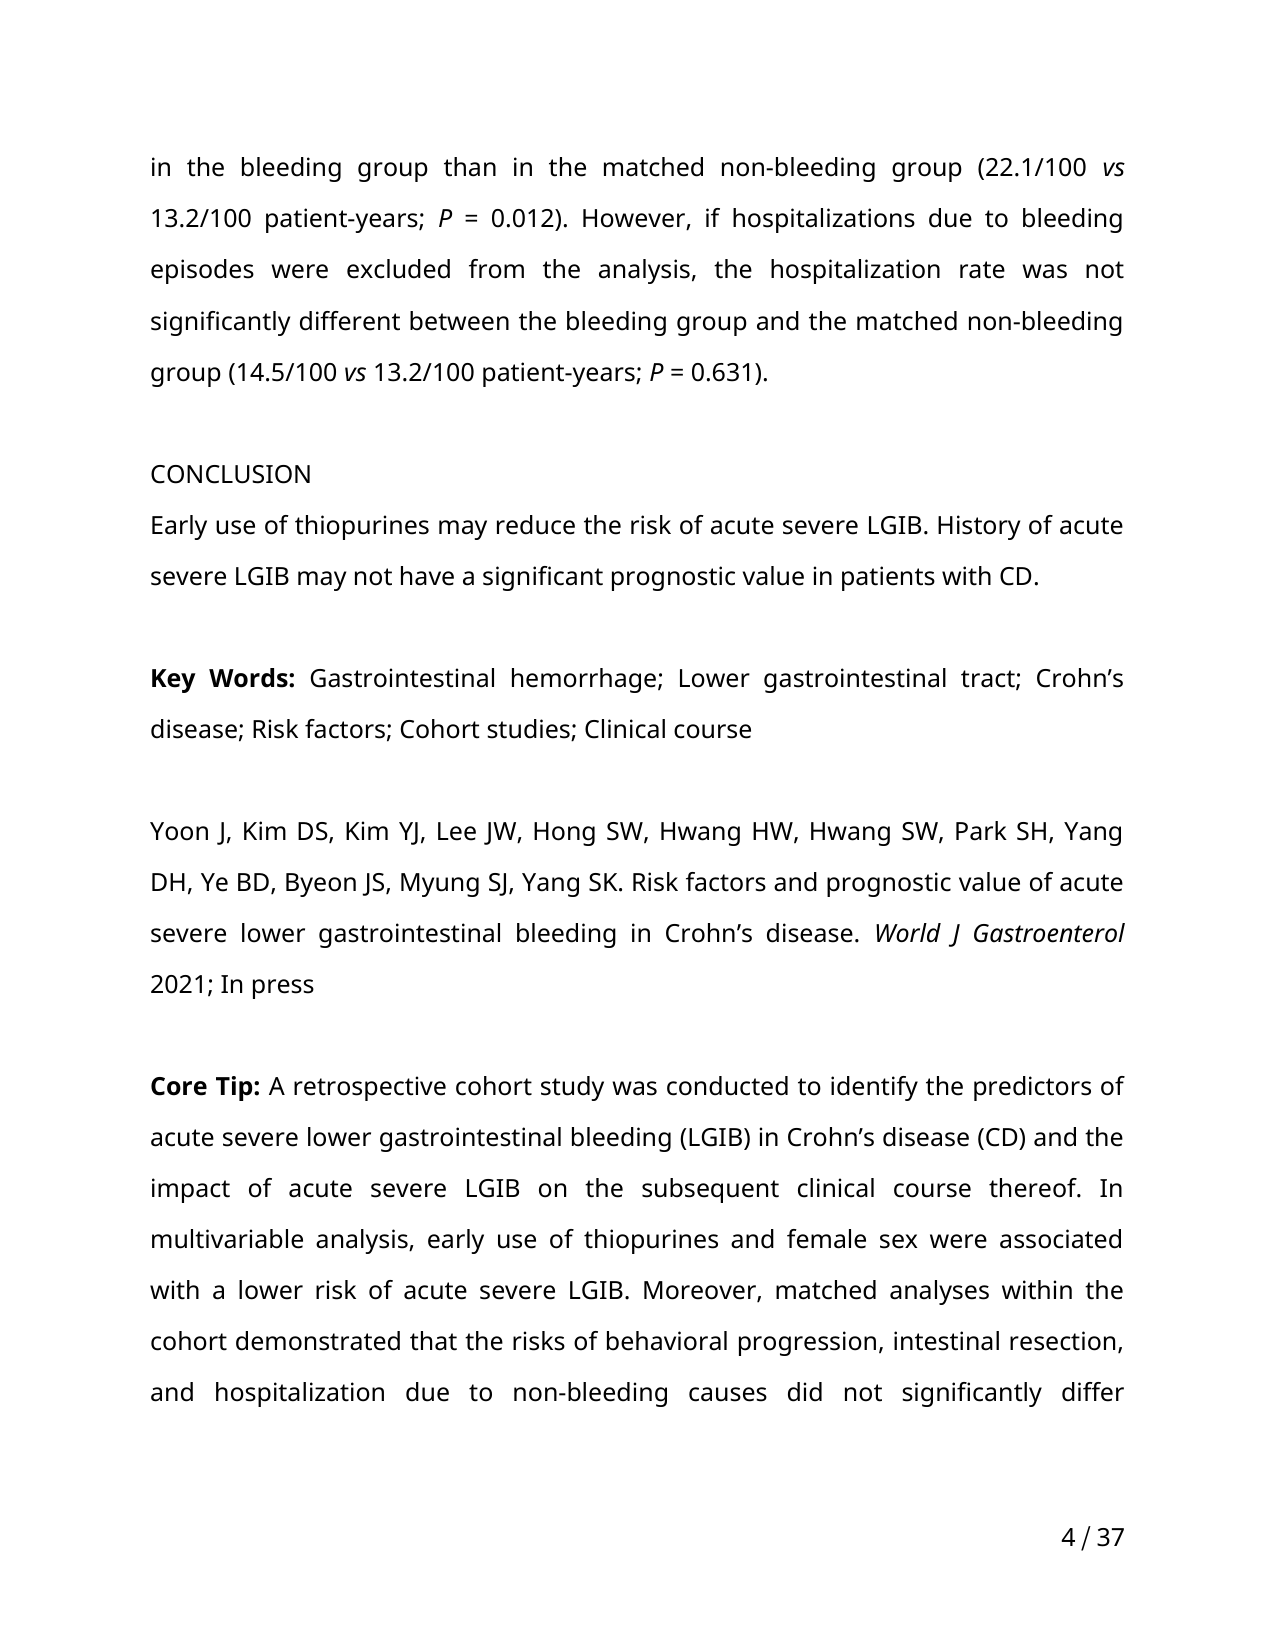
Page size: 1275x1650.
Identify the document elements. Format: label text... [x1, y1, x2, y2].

text Yoon J, Kim DS, Kim YJ, Lee JW, Hong SW, Hwang HW, Hwang SW, Park SH, Yang DH, Ye BD, Byeon JS, Myung SJ, Yang SK. Risk factors and prognostic value of acute severe lower gastrointestinal bleeding in Crohn’s disease. World J Gastroenterol 2021; In press [150, 813, 1125, 1001]
text CONCLUSION [150, 456, 1125, 490]
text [150, 150, 1125, 388]
text Early use of thiopurines may reduce the risk of acute severe LGIB. History of acute severe LGIB may not have a significant prognostic value in patients with CD. [150, 507, 1125, 592]
text Key Words: Gastrointestinal hemorrhage; Lower gastrointestinal tract; Crohn’s disease; Risk factors; Cohort studies; Clinical course [150, 660, 1125, 746]
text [150, 1069, 1125, 1409]
